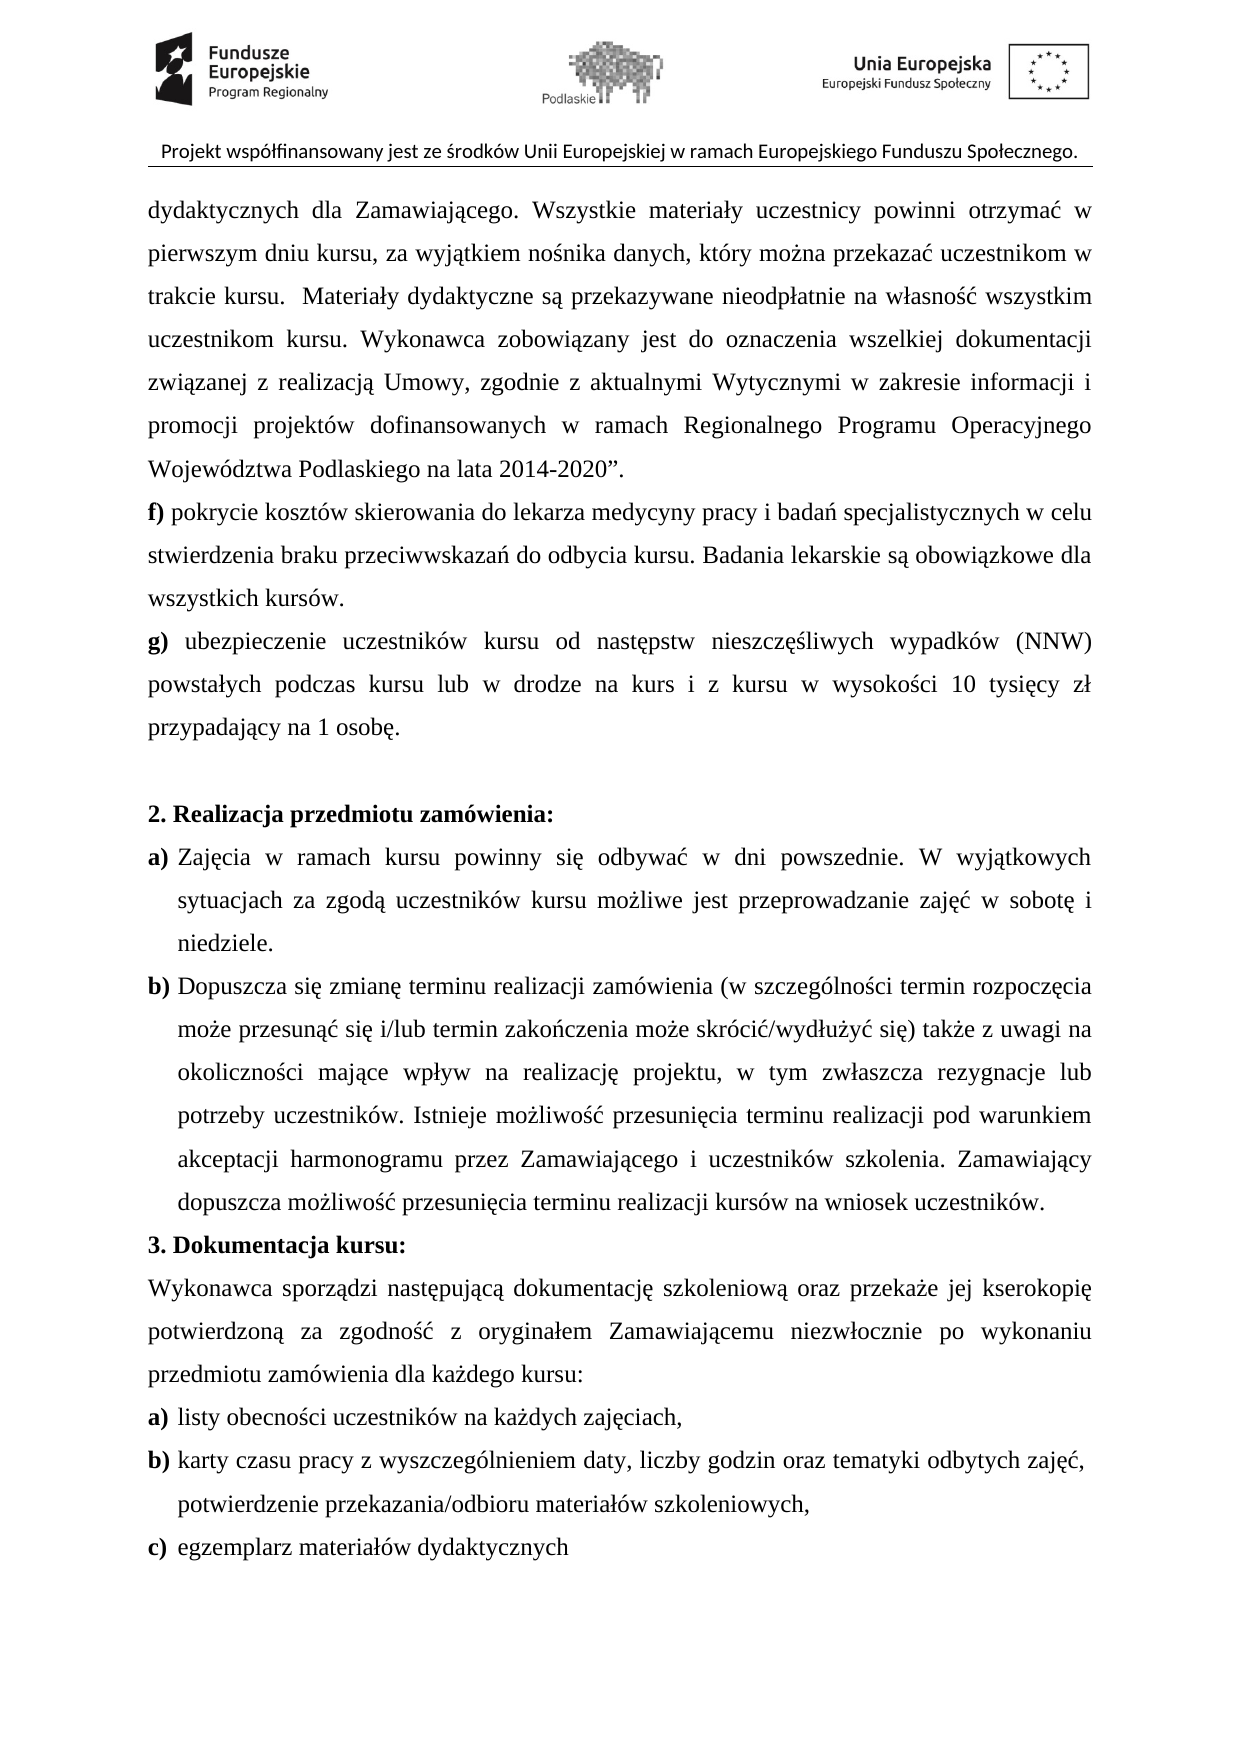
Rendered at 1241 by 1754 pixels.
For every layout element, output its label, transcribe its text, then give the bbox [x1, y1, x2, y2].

text f) pokrycie kosztów skierowania do lekarza medycyny pracy i badań specjalistycznych w celu stwierdzenia braku przeciwwskazań do odbycia kursu. Badania lekarskie są obowiązkowe dla wszystkich kursów. [148, 497, 1093, 612]
list Zajęcia w ramach kursu powinny się odbywać w dni powszednie. W wyjątkowych sytuacjach za zgodą uczestników kursu możliwe jest przeprowadzanie zajęć w sobotę i niedziele. [148, 842, 1093, 957]
text Wykonawca sporządzi następującą dokumentację szkoleniową oraz przekaże jej kserokopię potwierdzoną za zgodność z oryginałem Zamawiającemu niezwłocznie po wykonaniu przedmiotu zamówienia dla każdego kursu: [148, 1273, 1093, 1388]
list listy obecności uczestników na każdych zajęciach, [148, 1402, 1093, 1431]
picture [147, 28, 1093, 111]
list Dopuszcza się zmianę terminu realizacji zamówienia (w szczególności termin rozpoczęcia może przesunąć się i/lub termin zakończenia może skrócić/wydłużyć się) także z uwagi na okoliczności mające wpływ na realizację projektu, w tym zwłaszcza rezygnacje lub potrzeby uczestników. Istnieje możliwość przesunięcia terminu realizacji pod warunkiem akceptacji harmonogramu przez Zamawiającego i uczestników szkolenia. Zamawiający dopuszcza możliwość przesunięcia terminu realizacji kursów na wniosek uczestników. [148, 971, 1093, 1216]
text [148, 195, 1093, 482]
text g) ubezpieczenie uczestników kursu od następstw nieszczęśliwych wypadków (NNW) powstałych podczas kursu lub w drodze na kurs i z kursu w wysokości 10 tysięcy zł przypadający na 1 osobę. [148, 626, 1093, 741]
text 3. Dokumentacja kursu: [148, 1230, 1093, 1259]
text 2. Realizacja przedmiotu zamówienia: [148, 799, 1093, 827]
list egzemplarz materiałów dydaktycznych [148, 1532, 1093, 1561]
list karty czasu pracy z wyszczególnieniem daty, liczby godzin oraz tematyki odbytych zajęć, potwierdzenie przekazania/odbioru materiałów szkoleniowych, [148, 1446, 1093, 1517]
